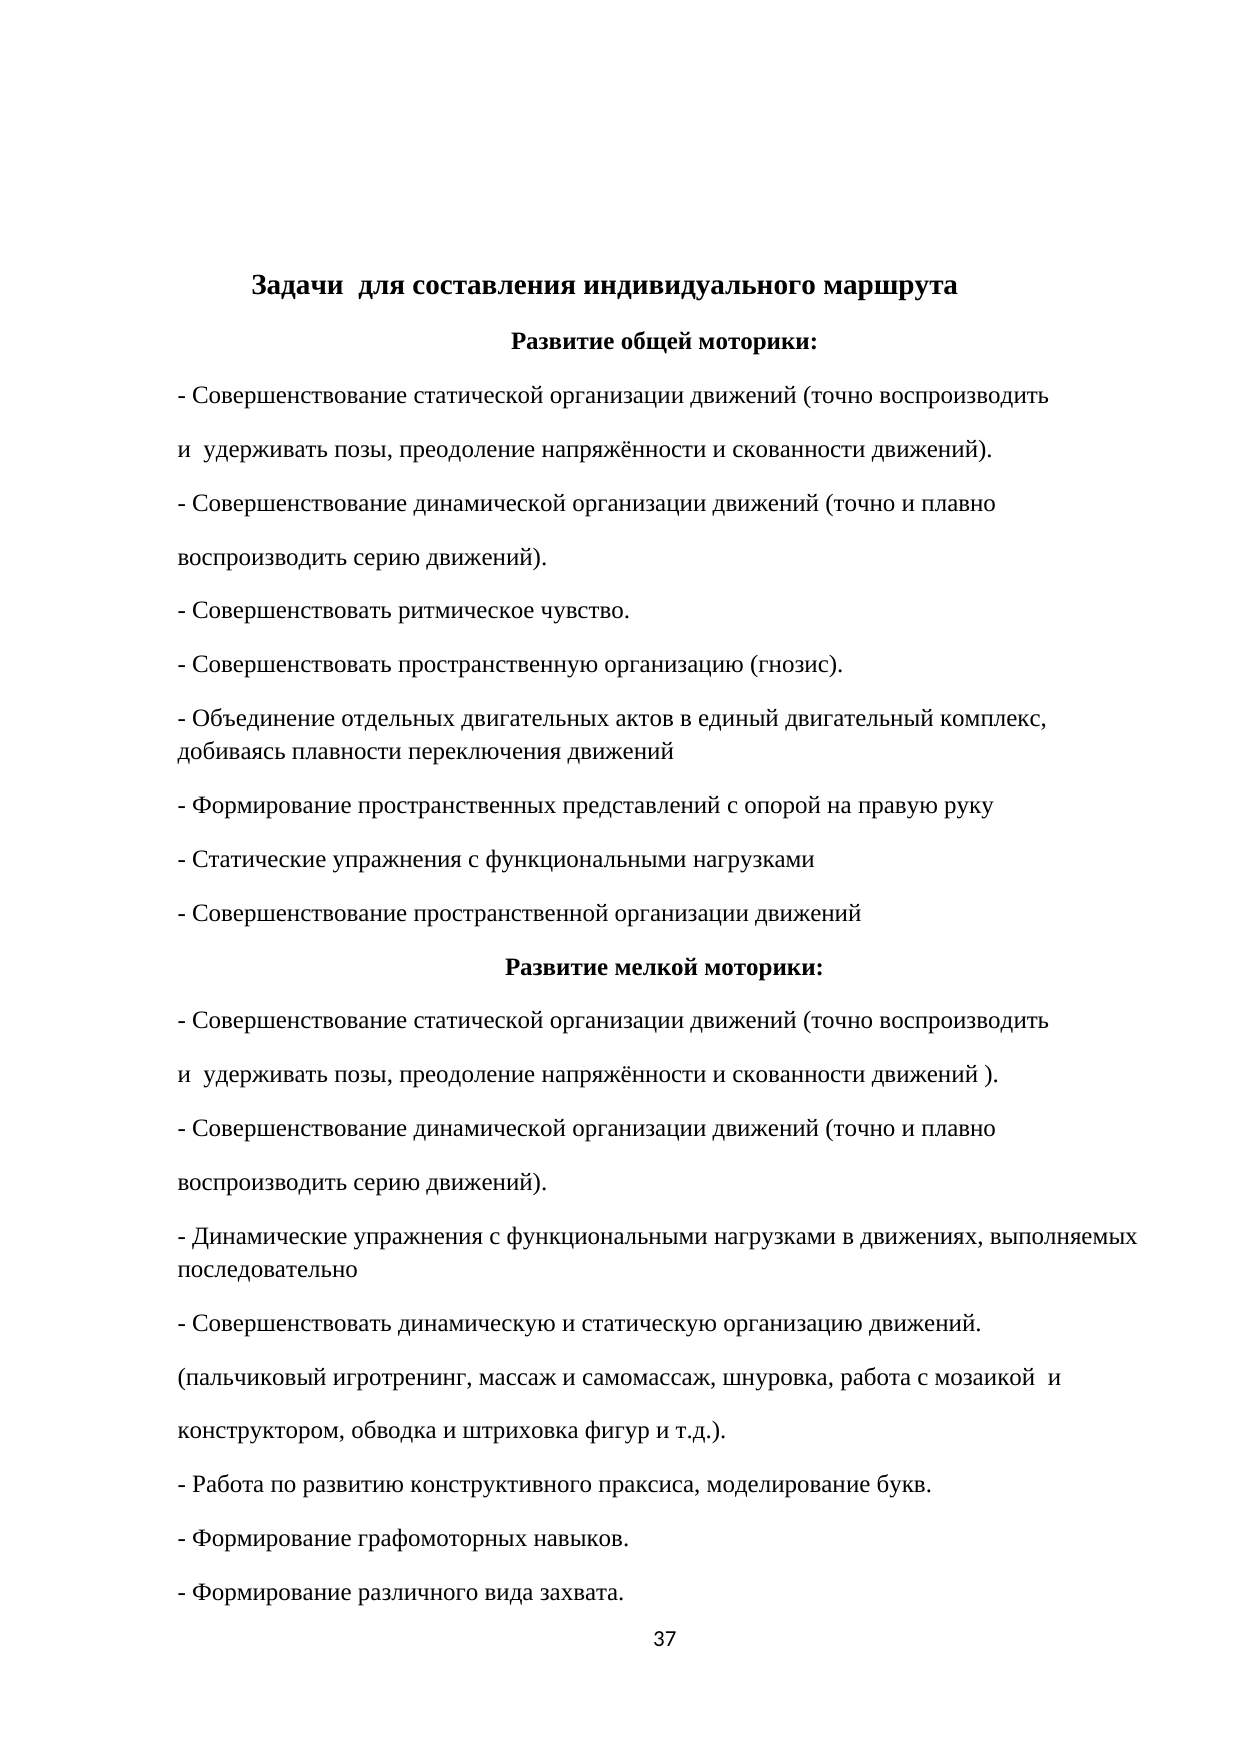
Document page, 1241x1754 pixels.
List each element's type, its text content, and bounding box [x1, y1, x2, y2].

text - Совершенствовать пространственную организацию (гнозис). [177, 649, 1152, 678]
text - Объединение отдельных двигательных актов в единый двигательный комплекс, добиваясь плавности переключения движений [177, 703, 1152, 765]
text - Совершенствование статической организации движений (точно воспроизводить [177, 1006, 1152, 1034]
text - Совершенствование динамической организации движений (точно и плавно [177, 488, 1152, 517]
text - Совершенствование динамической организации движений (точно и плавно [177, 1113, 1152, 1142]
text (пальчиковый игротренинг, массаж и самомассаж, шнуровка, работа с мозаикой и [177, 1362, 1152, 1390]
text - Формирование различного вида захвата. [177, 1577, 1152, 1606]
text - Работа по развитию конструктивного праксиса, моделирование букв. [177, 1469, 1152, 1498]
text - Динамические упражнения с функциональными нагрузками в движениях, выполняемых последовательно [177, 1221, 1152, 1283]
text - Совершенствование статической организации движений (точно воспроизводить [177, 380, 1152, 409]
text - Совершенствование пространственной организации движений [177, 898, 1152, 927]
text конструктором, обводка и штриховка фигур и т.д.). [177, 1416, 1152, 1444]
text - Совершенствовать динамическую и статическую организацию движений. [177, 1308, 1152, 1337]
text - Формирование пространственных представлений с опорой на правую руку [177, 790, 1152, 819]
text воспроизводить серию движений). [177, 1167, 1152, 1196]
text воспроизводить серию движений). [177, 542, 1152, 570]
text и удерживать позы, преодоление напряжённости и скованности движений). [177, 434, 1152, 463]
text - Формирование графомоторных навыков. [177, 1523, 1152, 1552]
text - Совершенствовать ритмическое чувство. [177, 596, 1152, 624]
text и удерживать позы, преодоление напряжённости и скованности движений ). [177, 1059, 1152, 1088]
text - Статические упражнения с функциональными нагрузками [177, 844, 1152, 873]
text Задачи для составления индивидуального маршрута [177, 267, 1152, 300]
text Развитие мелкой моторики: [177, 952, 1152, 980]
text Развитие общей моторики: [177, 326, 1152, 355]
